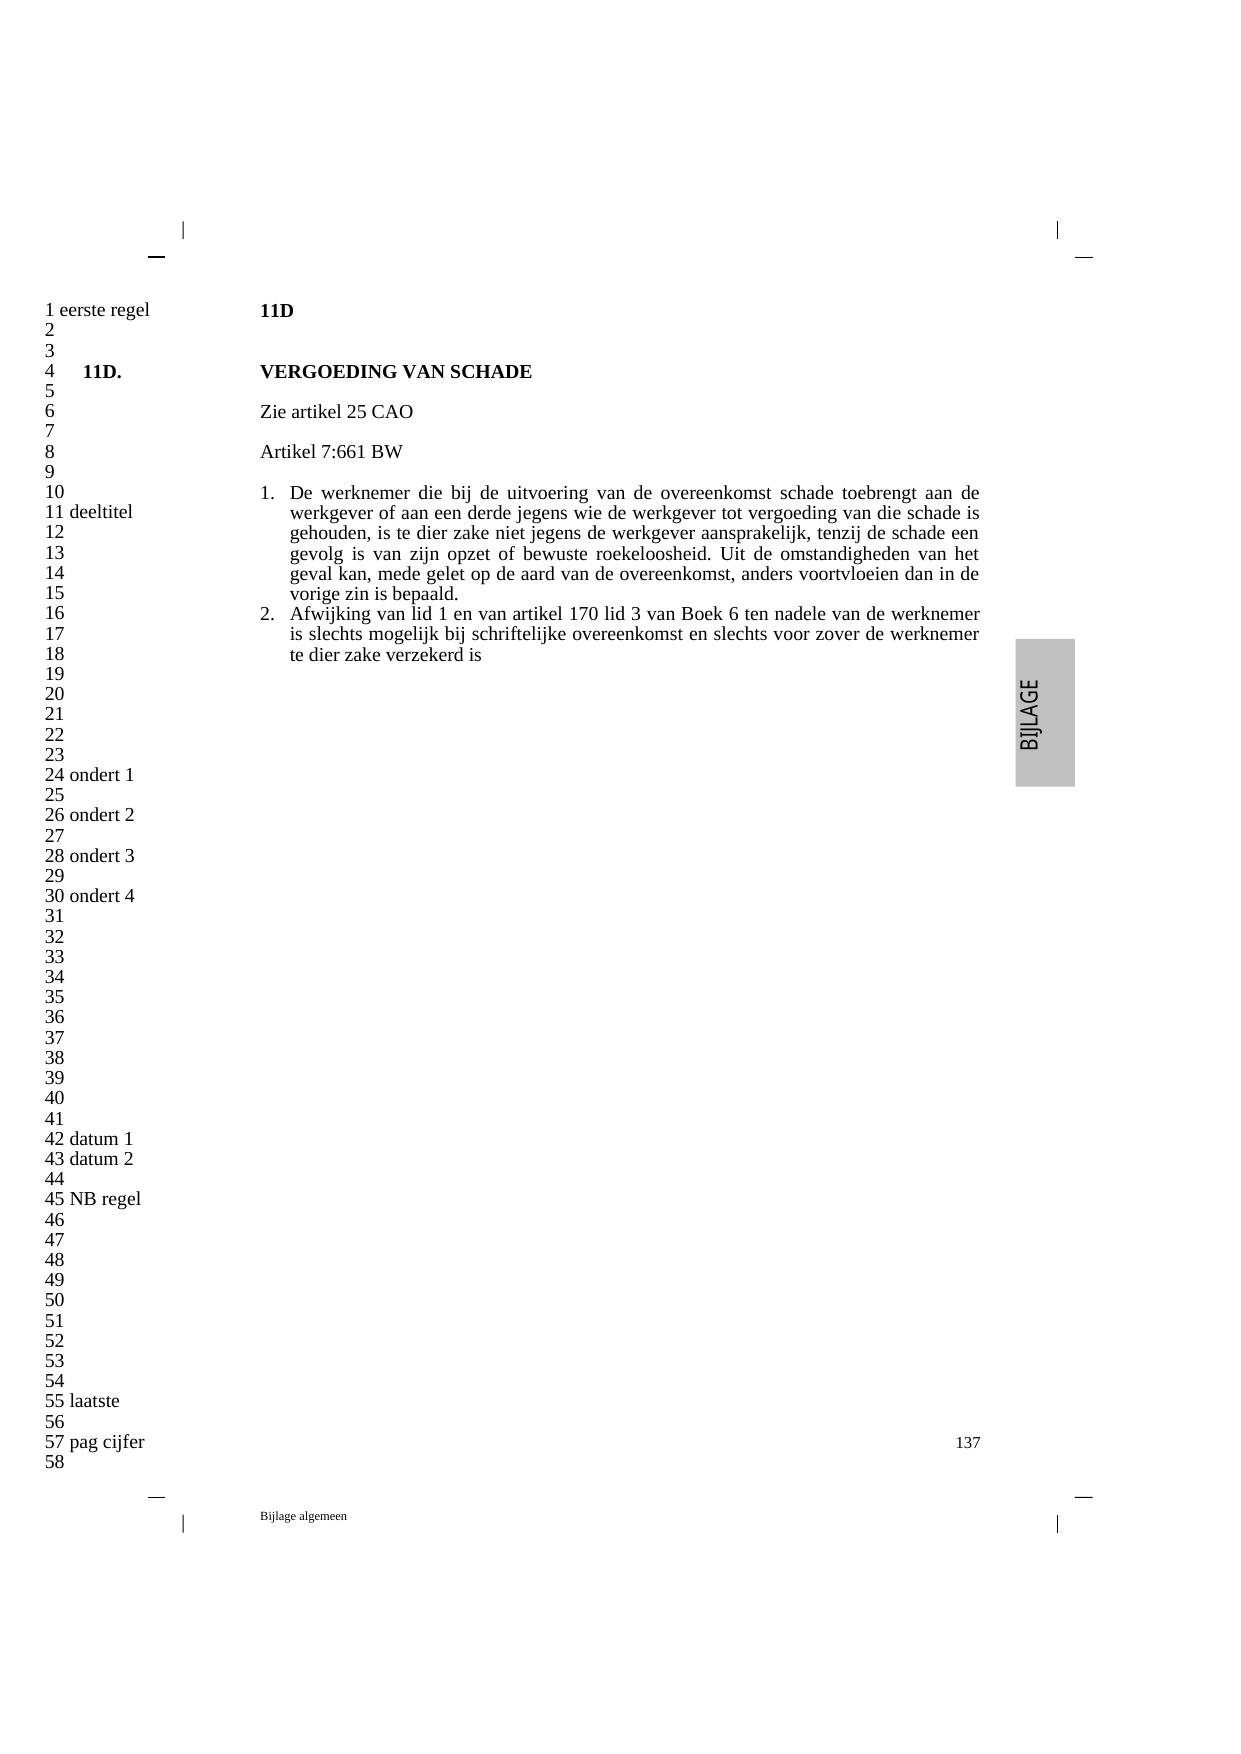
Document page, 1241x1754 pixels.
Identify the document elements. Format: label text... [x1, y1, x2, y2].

text Artikel 7:661 BW [260, 443, 980, 463]
text Zie artikel 25 CAO [260, 402, 980, 422]
text 1. De werknemer die bij de uitvoering van de overeenkomst schade toebrengt aan de werkgever of aan een derde jegens wie de werkgever tot vergoeding van die schade is gehouden, is te dier zake niet jegens de werkgever aansprakelijk, tenzij de schade een gevolg is van zijn opzet of bewuste roekeloosheid. Uit de omstandigheden van het geval kan, mede gelet op de aard van de overeenkomst, anders voortvloeien dan in de vorige zin is bepaald. [260, 483, 980, 604]
text 2. Afwijking van lid 1 en van artikel 170 lid 3 van Boek 6 ten nadele van de werknemer is slechts mogelijk bij schriftelijke overeenkomst en slechts voor zover de werknemer te dier zake verzekerd is [260, 604, 980, 665]
text 11D. Vergoeding van schade [83, 362, 980, 382]
text 11D [260, 301, 980, 321]
